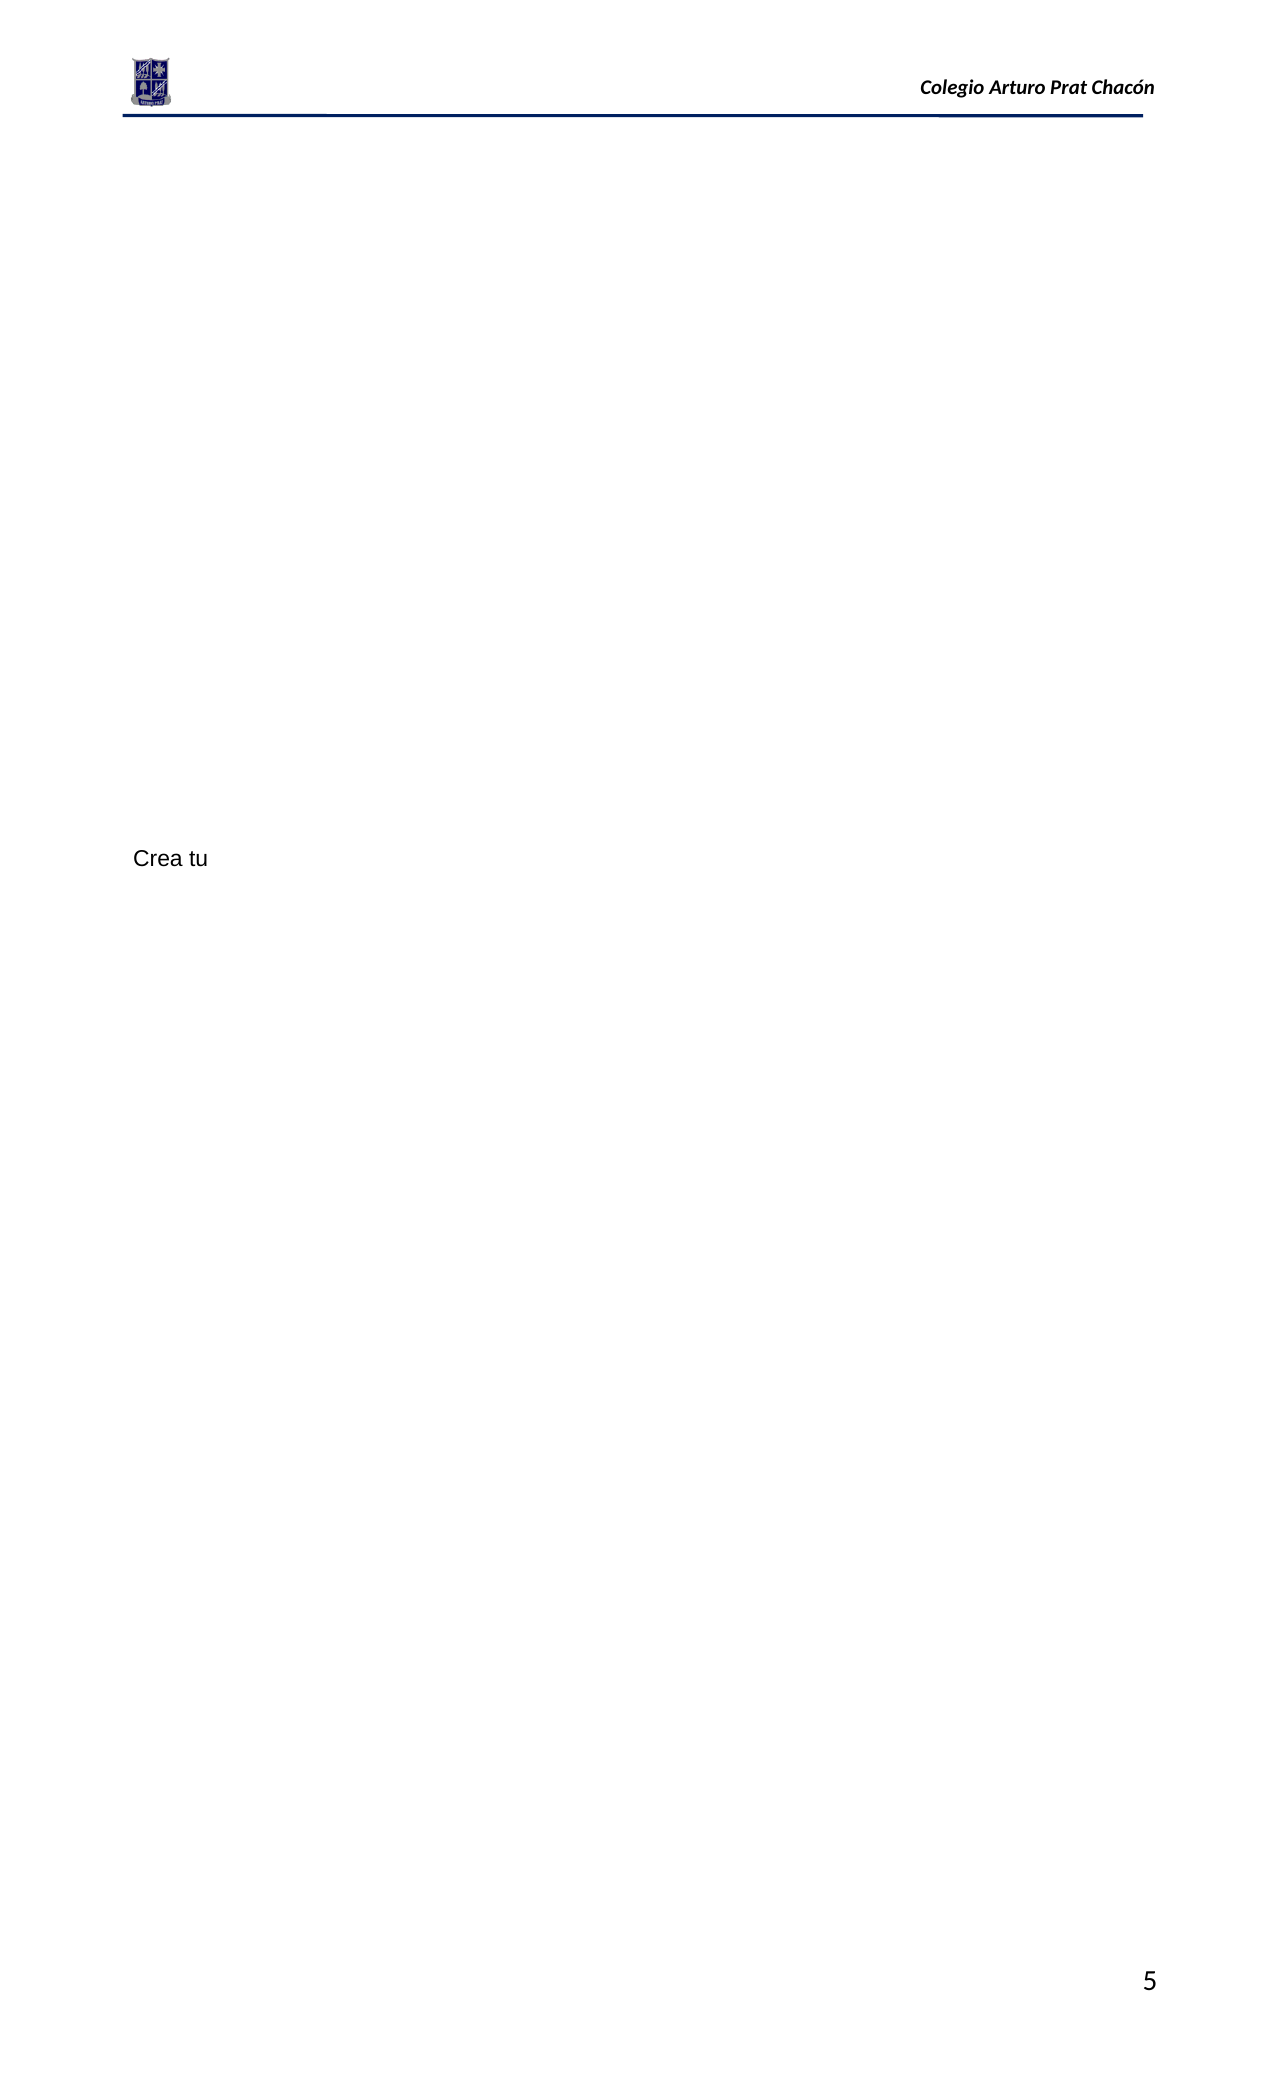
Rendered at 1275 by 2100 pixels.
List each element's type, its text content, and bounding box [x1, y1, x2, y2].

picture [130, 57, 172, 107]
text Crea tu [133, 845, 1157, 871]
